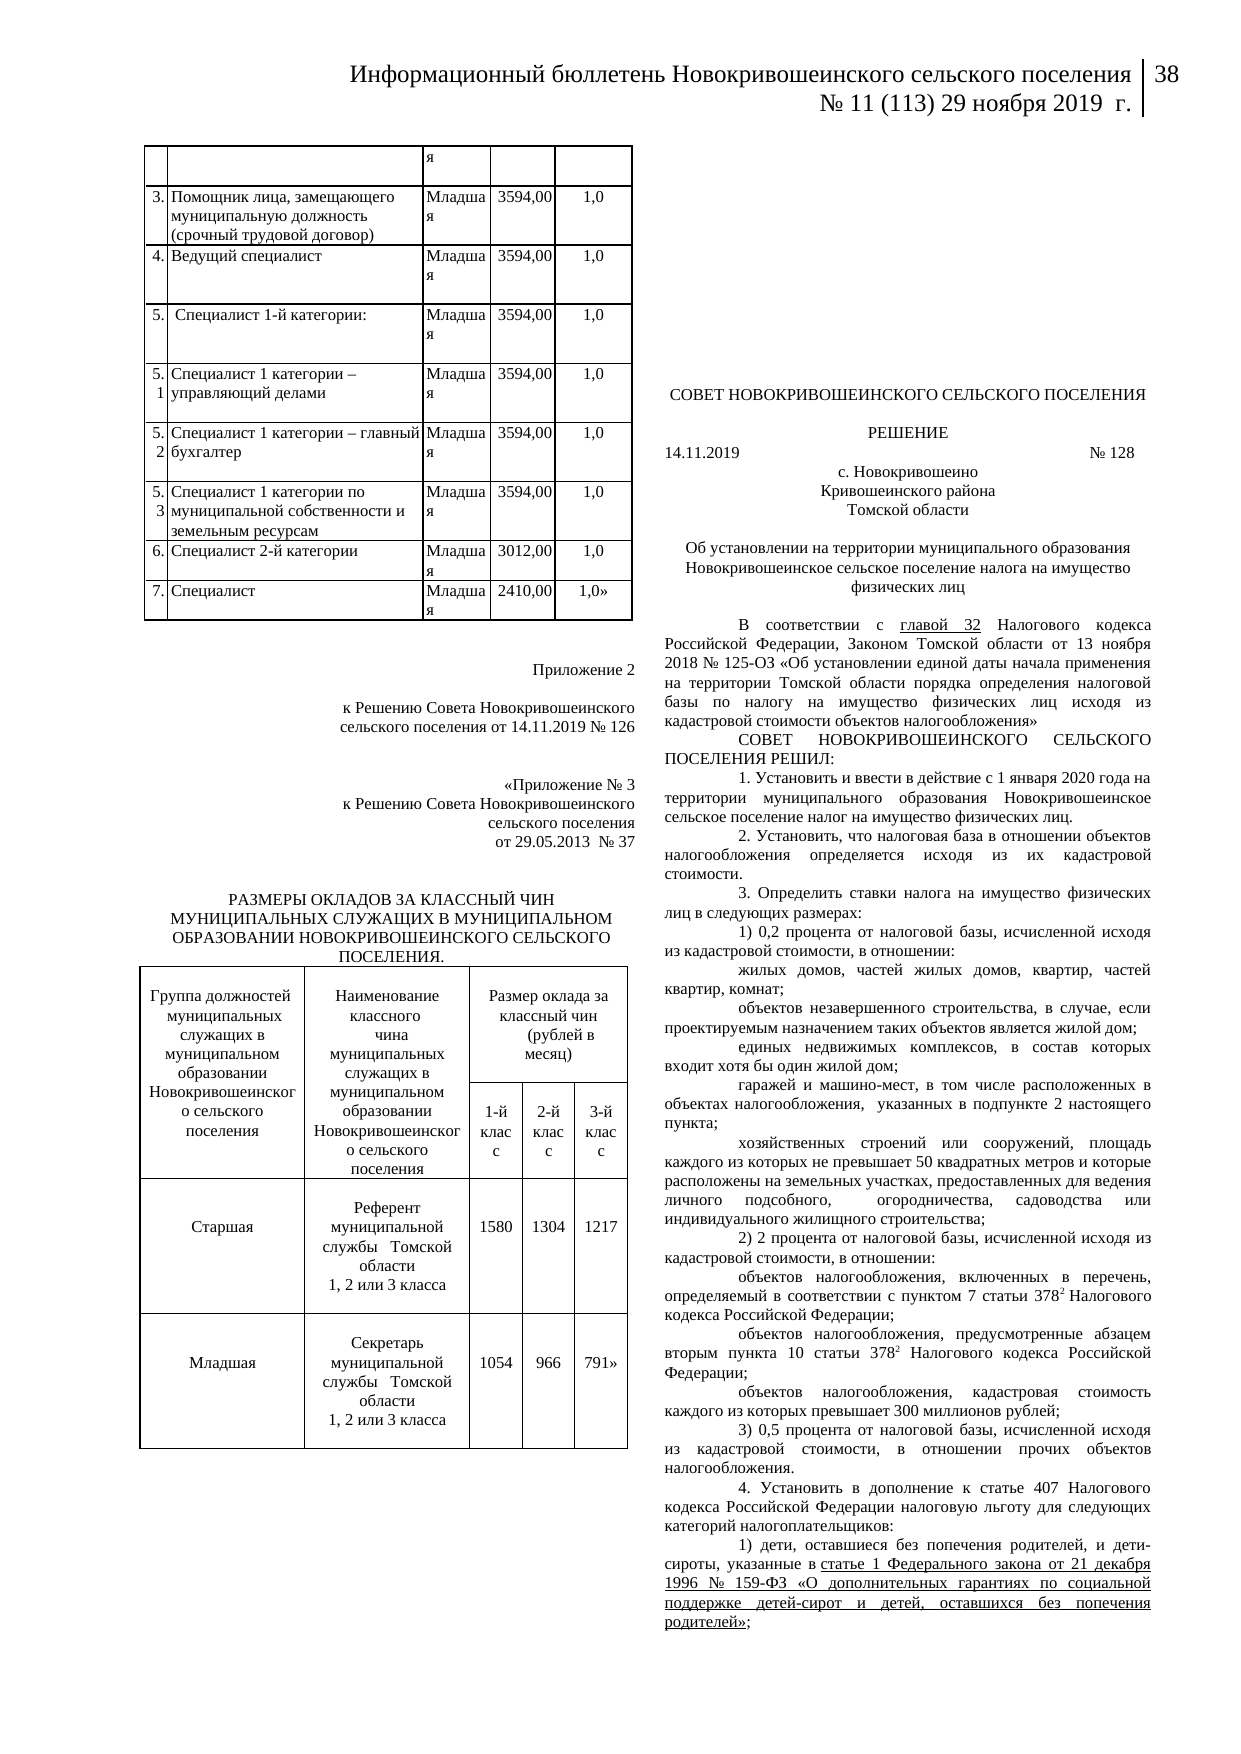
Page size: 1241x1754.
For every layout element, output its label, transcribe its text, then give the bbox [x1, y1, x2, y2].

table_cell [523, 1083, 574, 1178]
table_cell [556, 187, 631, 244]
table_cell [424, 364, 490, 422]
text к Решению Совета Новокривошеинского [148, 793, 635, 813]
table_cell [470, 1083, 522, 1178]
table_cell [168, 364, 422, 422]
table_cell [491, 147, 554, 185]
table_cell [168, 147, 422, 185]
text 3) 0,5 процента от налоговой базы, исчисленной исходя из кадастровой стоимости, в отношении прочих объектов налогообложения. [664, 1420, 1151, 1477]
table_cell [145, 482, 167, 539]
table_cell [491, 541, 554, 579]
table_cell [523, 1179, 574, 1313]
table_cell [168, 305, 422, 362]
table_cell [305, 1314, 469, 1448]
text 1. Установить и ввести в действие с 1 января 2020 года на территории муниципального образования Новокривошеинское сельское поселение налог на имущество физических лиц. [664, 768, 1151, 826]
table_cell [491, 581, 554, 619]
text Томской области [664, 500, 1151, 519]
text РАЗМЕРЫ ОКЛАДОВ ЗА КЛАССНЫЙ ЧИН [148, 889, 635, 908]
text 3. Определить ставки налога на имущество физических лиц в следующих размерах: [664, 883, 1151, 922]
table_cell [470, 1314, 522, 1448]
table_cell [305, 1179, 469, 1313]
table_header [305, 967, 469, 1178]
text СОВЕТ НОВОКРИВОШЕИНСКОГО СЕЛЬСКОГО ПОСЕЛЕНИЯ РЕШИЛ: [664, 730, 1151, 768]
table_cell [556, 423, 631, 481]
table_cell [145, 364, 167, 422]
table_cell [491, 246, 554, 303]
text с. Новокривошеино [664, 462, 1151, 481]
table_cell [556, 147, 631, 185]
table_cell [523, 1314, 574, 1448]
text объектов налогообложения, кадастровая стоимость каждого из которых превышает 300 миллионов рублей; [664, 1382, 1151, 1420]
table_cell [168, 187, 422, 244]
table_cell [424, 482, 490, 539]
text СОВЕТ НОВОКРИВОШЕИНСКОГО СЕЛЬСКОГО ПОСЕЛЕНИЯ [664, 385, 1151, 404]
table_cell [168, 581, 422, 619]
text 1) 0,2 процента от налоговой базы, исчисленной исходя из кадастровой стоимости, в отношении: [664, 922, 1151, 960]
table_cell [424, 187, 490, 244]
text 1) дети, оставшиеся без попечения родителей, и дети-сироты, указанные в статье 1 Федерального закона от 21 декабря 1996 № 159-ФЗ «О дополнительных гарантиях по социальной поддержке детей-сирот и детей, оставшихся без попечения родителей»; [664, 1535, 1151, 1590]
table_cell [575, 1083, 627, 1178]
text 14.11.2019 № 128 [664, 442, 1151, 462]
text 2. Установить, что налоговая база в отношении объектов налогообложения определяется исходя из их кадастровой стоимости. [664, 826, 1151, 883]
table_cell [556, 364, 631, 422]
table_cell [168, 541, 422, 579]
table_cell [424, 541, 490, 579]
text объектов налогообложения, предусмотренные абзацем вторым пункта 10 статьи 3782 Налогового кодекса Российской Федерации; [664, 1324, 1151, 1382]
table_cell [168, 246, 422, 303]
text В соответствии с главой 32 Налогового кодекса Российской Федерации, Законом Томской области от 13 ноября 2018 № 125-ОЗ «Об установлении единой даты начала применения на территории Томской области порядка определения налоговой базы по налогу на имущество физических лиц исходя из кадастровой стоимости объектов налогообложения» [664, 615, 1151, 730]
text гаражей и машино-мест, в том числе расположенных в объектах налогообложения, указанных в подпункте 2 настоящего пункта; [664, 1075, 1151, 1132]
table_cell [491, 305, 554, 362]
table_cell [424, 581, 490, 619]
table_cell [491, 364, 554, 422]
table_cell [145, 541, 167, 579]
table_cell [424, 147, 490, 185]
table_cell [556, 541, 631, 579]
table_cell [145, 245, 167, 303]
text хозяйственных строений или сооружений, площадь каждого из которых не превышает 50 квадратных метров и которые расположены на земельных участках, предоставленных для ведения личного подсобного, огородничества, садоводства или индивидуального жилищного строительства; [664, 1132, 1151, 1228]
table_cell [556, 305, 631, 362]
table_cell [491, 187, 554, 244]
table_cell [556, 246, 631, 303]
text единых недвижимых комплексов, в состав которых входит хотя бы один жилой дом; [664, 1037, 1151, 1075]
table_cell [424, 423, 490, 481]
text сельского поселения от 14.11.2019 № 126 [148, 717, 635, 736]
text Об установлении на территории муниципального образования [664, 538, 1151, 557]
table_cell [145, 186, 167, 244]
text 4. Установить в дополнение к статье 407 Налогового кодекса Российской Федерации налоговую льготу для следующих категорий налогоплательщиков: [664, 1477, 1151, 1535]
text объектов налогообложения, включенных в перечень, определяемый в соответствии с пунктом 7 статьи 3782 Налогового кодекса Российской Федерации; [664, 1267, 1151, 1324]
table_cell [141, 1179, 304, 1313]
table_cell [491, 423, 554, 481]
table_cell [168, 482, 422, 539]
text РЕШЕНИЕ [664, 423, 1151, 442]
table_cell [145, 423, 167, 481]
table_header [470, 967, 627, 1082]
text объектов незавершенного строительства, в случае, если проектируемым назначением таких объектов является жилой дом; [664, 998, 1151, 1037]
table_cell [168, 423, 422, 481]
text Новокривошеинское сельское поселение налога на имущество физических лиц [664, 557, 1151, 596]
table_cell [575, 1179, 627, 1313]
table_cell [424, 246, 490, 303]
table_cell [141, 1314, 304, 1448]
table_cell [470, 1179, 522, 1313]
text 2) 2 процента от налоговой базы, исчисленной исходя из кадастровой стоимости, в отношении: [664, 1228, 1151, 1267]
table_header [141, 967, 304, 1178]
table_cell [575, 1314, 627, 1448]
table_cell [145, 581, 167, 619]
text сельского поселения [148, 813, 635, 832]
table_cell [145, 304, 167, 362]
text Кривошеинского района [664, 481, 1151, 500]
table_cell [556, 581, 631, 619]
text «Приложение № 3 [148, 774, 635, 793]
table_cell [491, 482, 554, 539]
text к Решению Совета Новокривошеинского [148, 698, 635, 717]
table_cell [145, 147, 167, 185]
text жилых домов, частей жилых домов, квартир, частей квартир, комнат; [664, 960, 1151, 998]
text МУНИЦИПАЛЬНЫХ СЛУЖАЩИХ В МУНИЦИПАЛЬНОМ ОБРАЗОВАНИИ НОВОКРИВОШЕИНСКОГО СЕЛЬСКОГО ПОСЕЛЕНИЯ. [148, 908, 635, 966]
text Приложение 2 [148, 659, 635, 678]
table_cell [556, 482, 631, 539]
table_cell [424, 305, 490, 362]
text от 29.05.2013 № 37 [148, 832, 635, 851]
